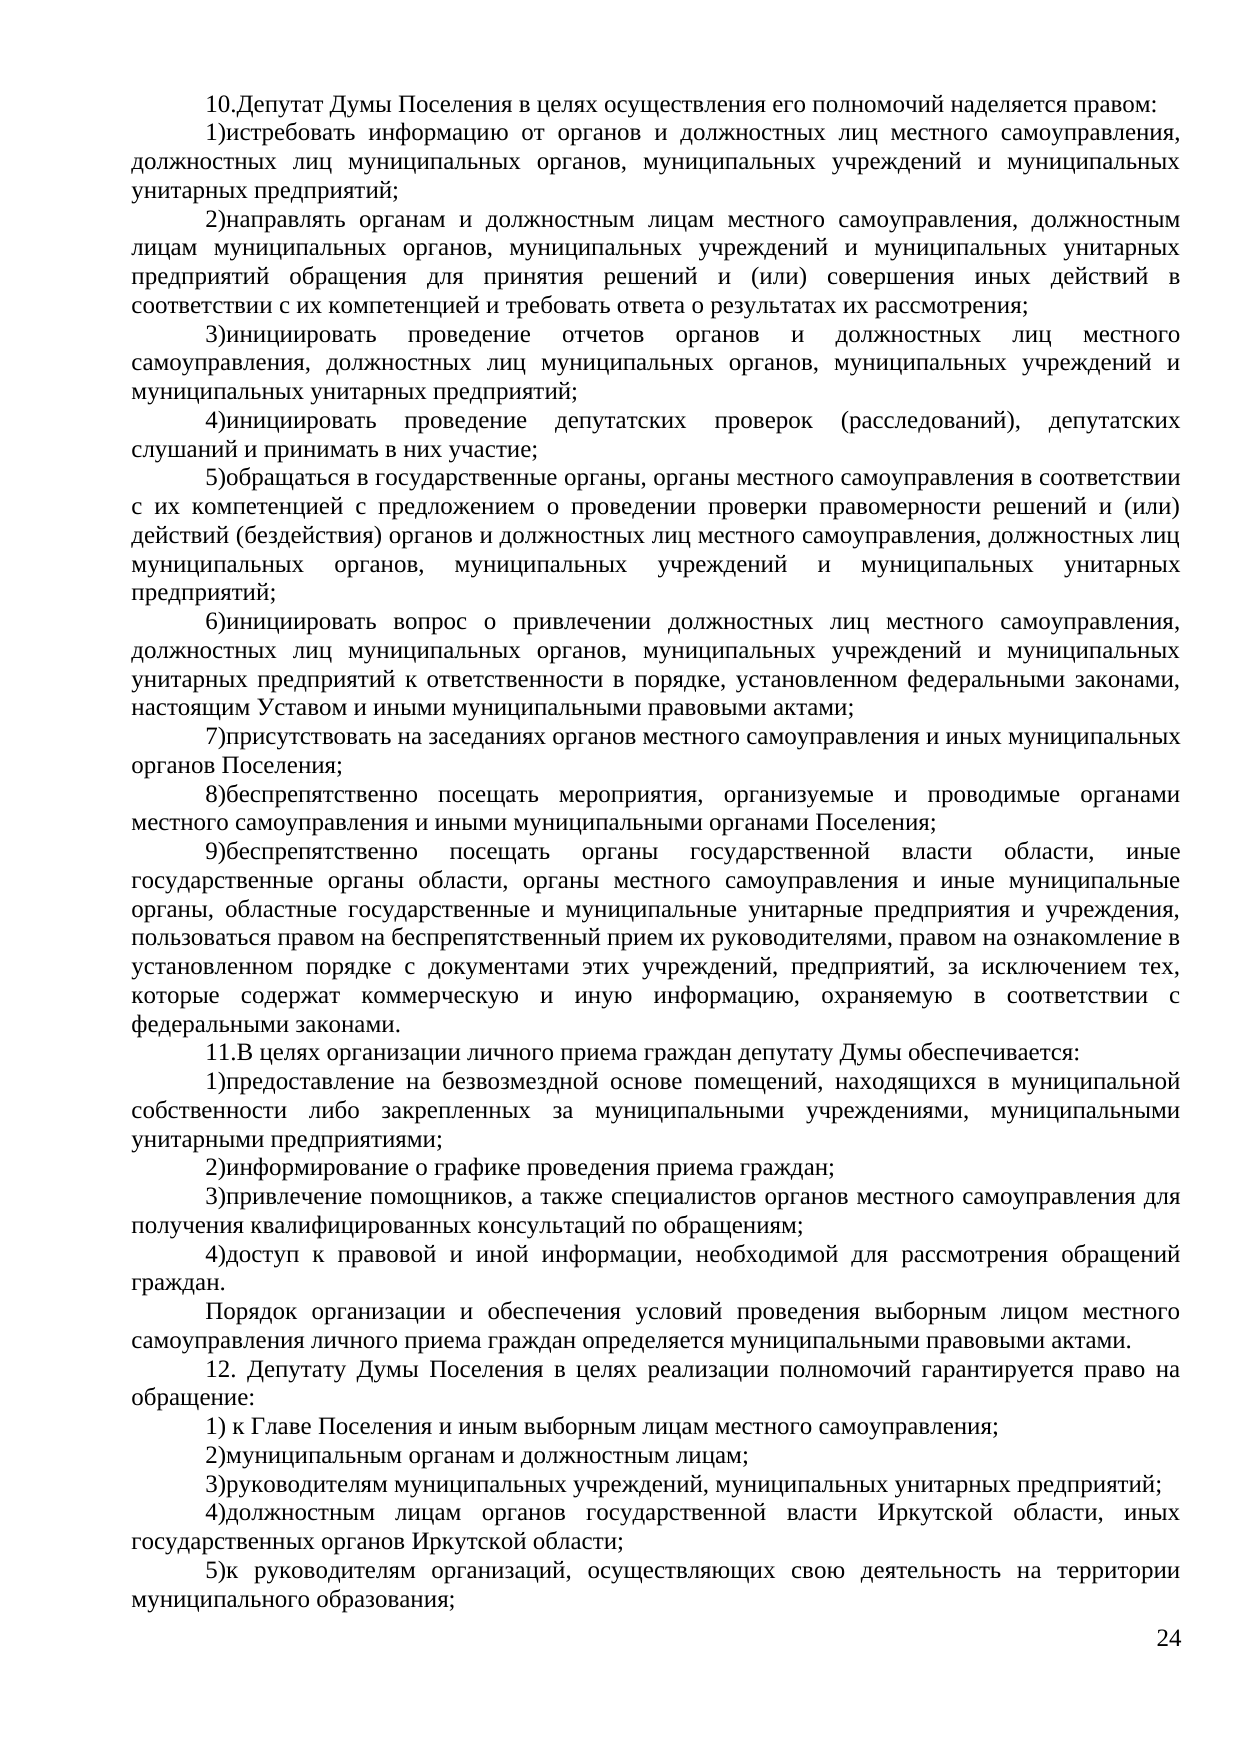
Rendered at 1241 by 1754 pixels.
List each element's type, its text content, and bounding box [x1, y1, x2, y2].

text 4)инициировать проведение депутатских проверок (расследований), депутатских слушаний и принимать в них участие; [131, 405, 1181, 462]
text 12. Депутату Думы Поселения в целях реализации полномочий гарантируется право на обращение: [131, 1354, 1181, 1411]
text 1)предоставление на безвозмездной основе помещений, находящихся в муниципальной собственности либо закрепленных за муниципальными учреждениями, муниципальными унитарными предприятиями; [131, 1066, 1181, 1152]
text 9)беспрепятственно посещать органы государственной власти области, иные государственные органы области, органы местного самоуправления и иные муниципальные органы, областные государственные и муниципальные унитарные предприятия и учреждения, пользоваться правом на беспрепятственный прием их руководителями, правом на ознакомление в установленном порядке с документами этих учреждений, предприятий, за исключением тех, которые содержат коммерческую и иную информацию, охраняемую в соответствии с федеральными законами. [131, 836, 1181, 1037]
text 2)направлять органам и должностным лицам местного самоуправления, должностным лицам муниципальных органов, муниципальных учреждений и муниципальных унитарных предприятий обращения для принятия решений и (или) совершения иных действий в соответствии с их компетенцией и требовать ответа о результатах их рассмотрения; [131, 204, 1181, 319]
text 4)должностным лицам органов государственной власти Иркутской области, иных государственных органов Иркутской области; [131, 1497, 1181, 1555]
text 2)информирование о графике проведения приема граждан; [131, 1152, 1181, 1181]
text 5)обращаться в государственные органы, органы местного самоуправления в соответствии с их компетенцией с предложением о проведении проверки правомерности решений и (или) действий (бездействия) органов и должностных лиц местного самоуправления, должностных лиц муниципальных органов, муниципальных учреждений и муниципальных унитарных предприятий; [131, 462, 1181, 606]
text 1) к Главе Поселения и иным выборным лицам местного самоуправления; [131, 1411, 1181, 1440]
text Порядок организации и обеспечения условий проведения выборным лицом местного самоуправления личного приема граждан определяется муниципальными правовыми актами. [131, 1296, 1181, 1354]
text 10.Депутат Думы Поселения в целях осуществления его полномочий наделяется правом: [131, 89, 1181, 117]
text 7)присутствовать на заседаниях органов местного самоуправления и иных муниципальных органов Поселения; [131, 721, 1181, 779]
text 4)доступ к правовой и иной информации, необходимой для рассмотрения обращений граждан. [131, 1239, 1181, 1296]
text 5)к руководителям организаций, осуществляющих свою деятельность на территории муниципального образования; [131, 1555, 1181, 1612]
text 3)руководителям муниципальных учреждений, муниципальных унитарных предприятий; [131, 1469, 1181, 1497]
text 8)беспрепятственно посещать мероприятия, организуемые и проводимые органами местного самоуправления и иными муниципальными органами Поселения; [131, 779, 1181, 836]
text 6)инициировать вопрос о привлечении должностных лиц местного самоуправления, должностных лиц муниципальных органов, муниципальных учреждений и муниципальных унитарных предприятий к ответственности в порядке, установленном федеральными законами, настоящим Уставом и иными муниципальными правовыми актами; [131, 606, 1181, 721]
text 3)привлечение помощников, а также специалистов органов местного самоуправления для получения квалифицированных консультаций по обращениям; [131, 1181, 1181, 1239]
text 1)истребовать информацию от органов и должностных лиц местного самоуправления, должностных лиц муниципальных органов, муниципальных учреждений и муниципальных унитарных предприятий; [131, 117, 1181, 204]
text 3)инициировать проведение отчетов органов и должностных лиц местного самоуправления, должностных лиц муниципальных органов, муниципальных учреждений и муниципальных унитарных предприятий; [131, 319, 1181, 405]
text 11.В целях организации личного приема граждан депутату Думы обеспечивается: [131, 1037, 1181, 1066]
text 2)муниципальным органам и должностным лицам; [131, 1440, 1181, 1469]
